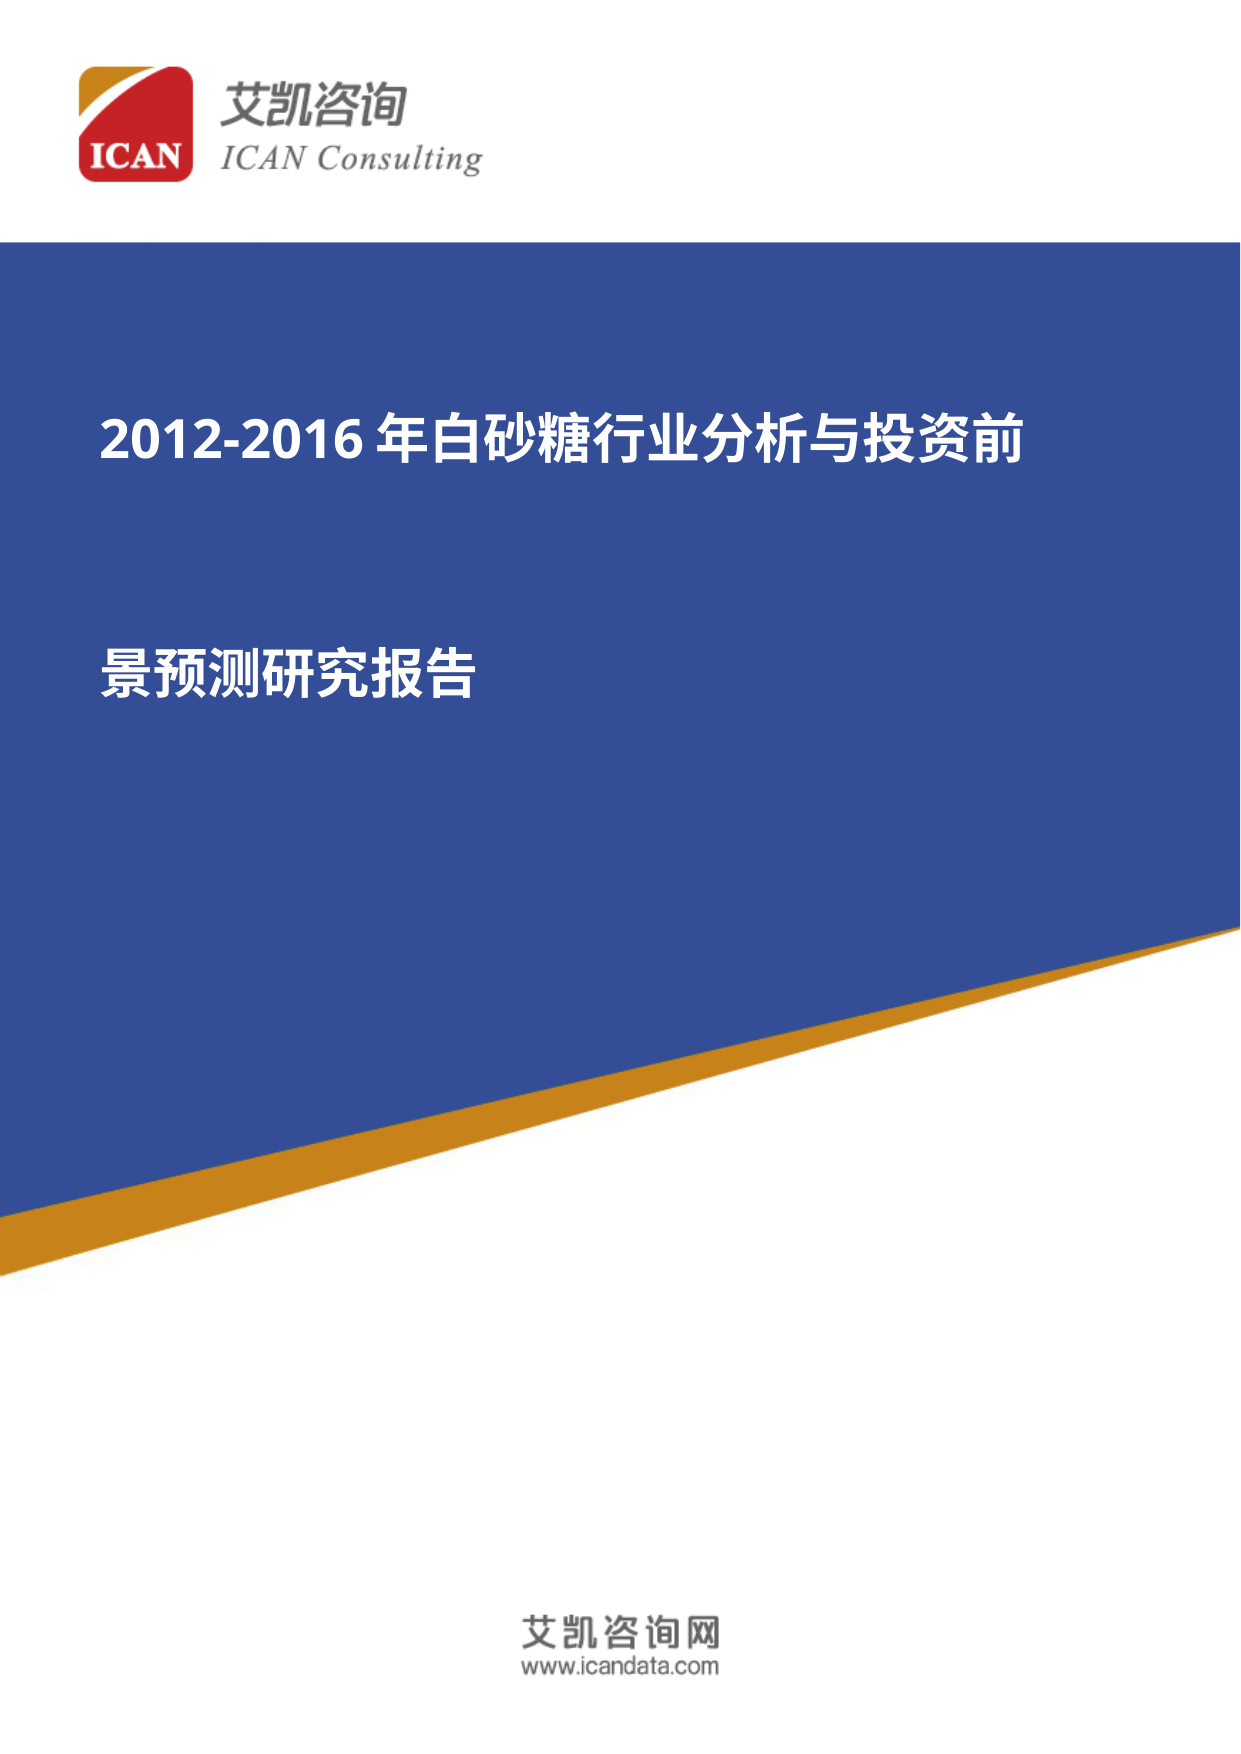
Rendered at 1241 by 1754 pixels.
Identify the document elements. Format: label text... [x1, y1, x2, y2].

subtitle 2012-2016年白砂糖行业分析与投资前景预测研究报告 [99, 386, 1053, 718]
picture [0, 5, 1241, 1754]
